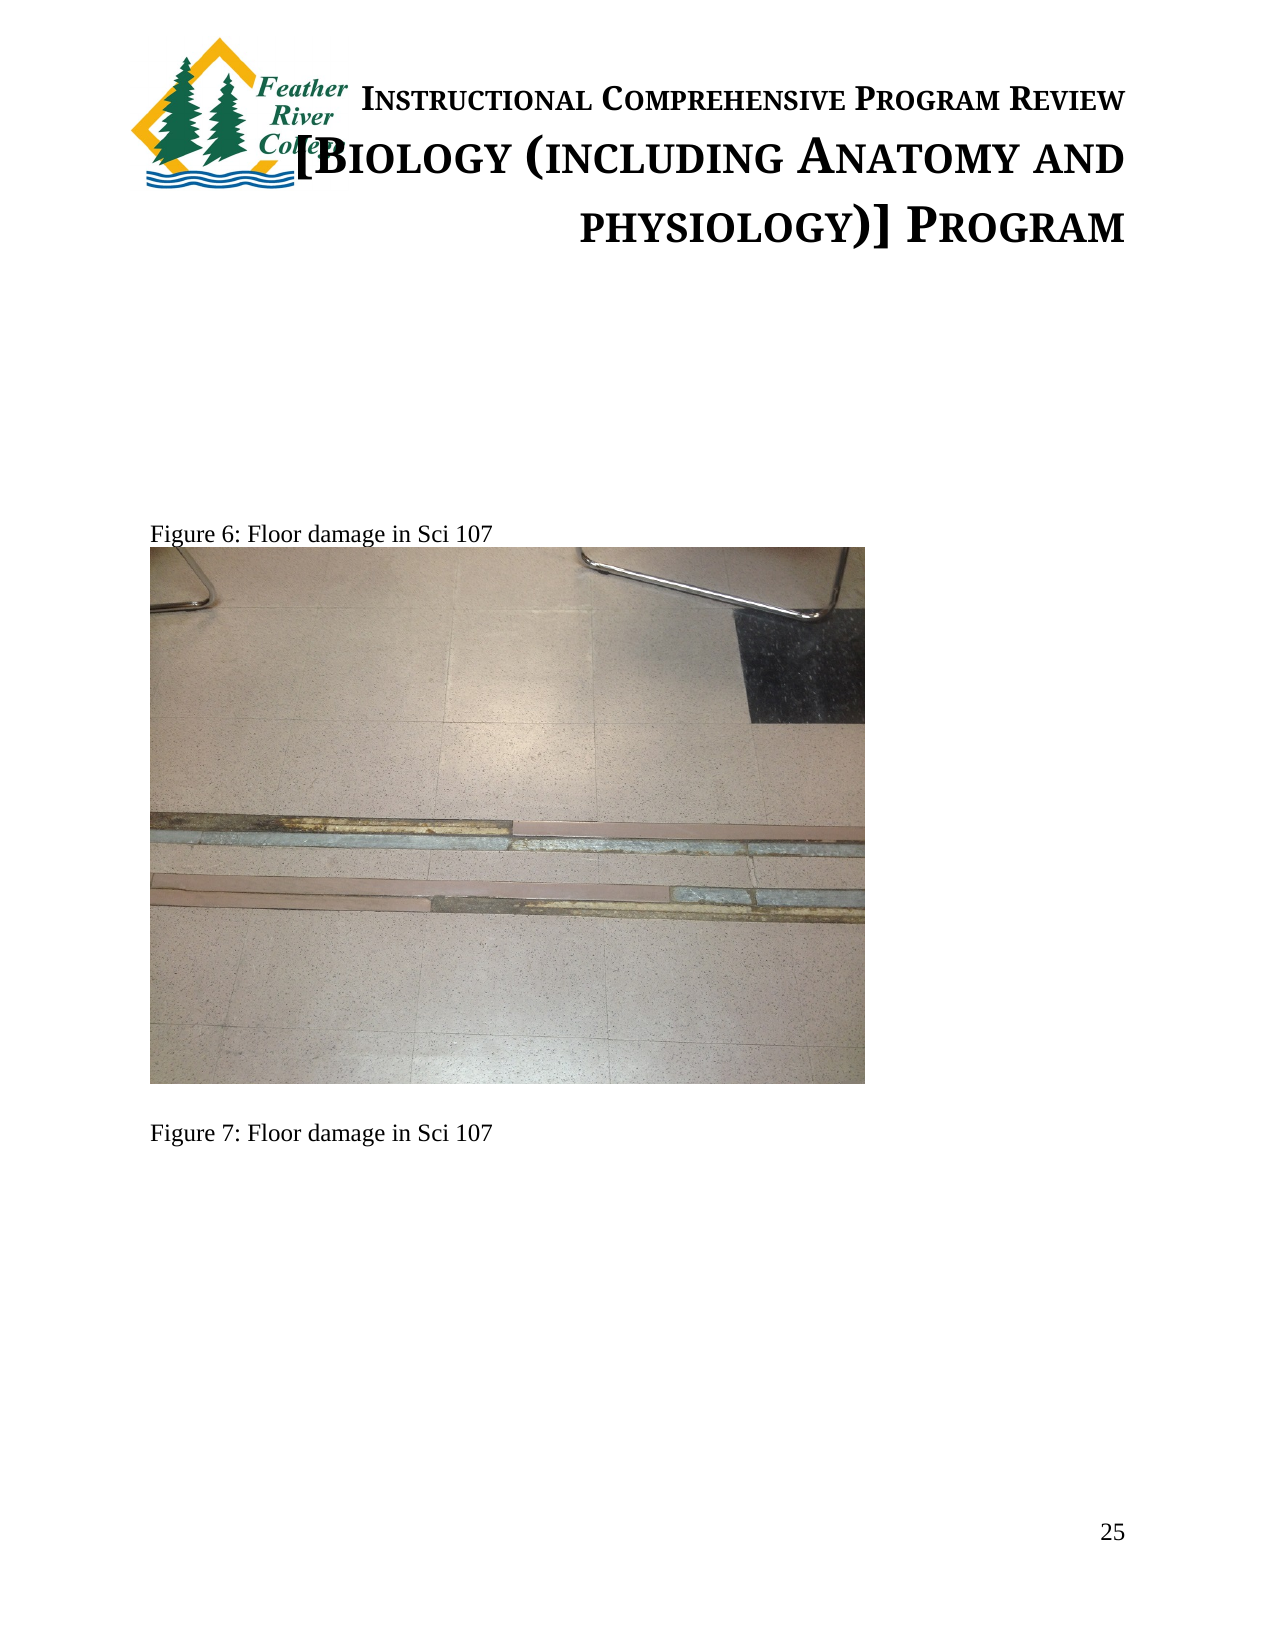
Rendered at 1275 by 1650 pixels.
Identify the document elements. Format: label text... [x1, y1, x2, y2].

text Figure 6: Floor damage in Sci 107 [150, 519, 1125, 548]
text Figure 7: Floor damage in Sci 107 [150, 1118, 1125, 1147]
picture [130, 36, 349, 191]
picture [150, 547, 865, 1084]
